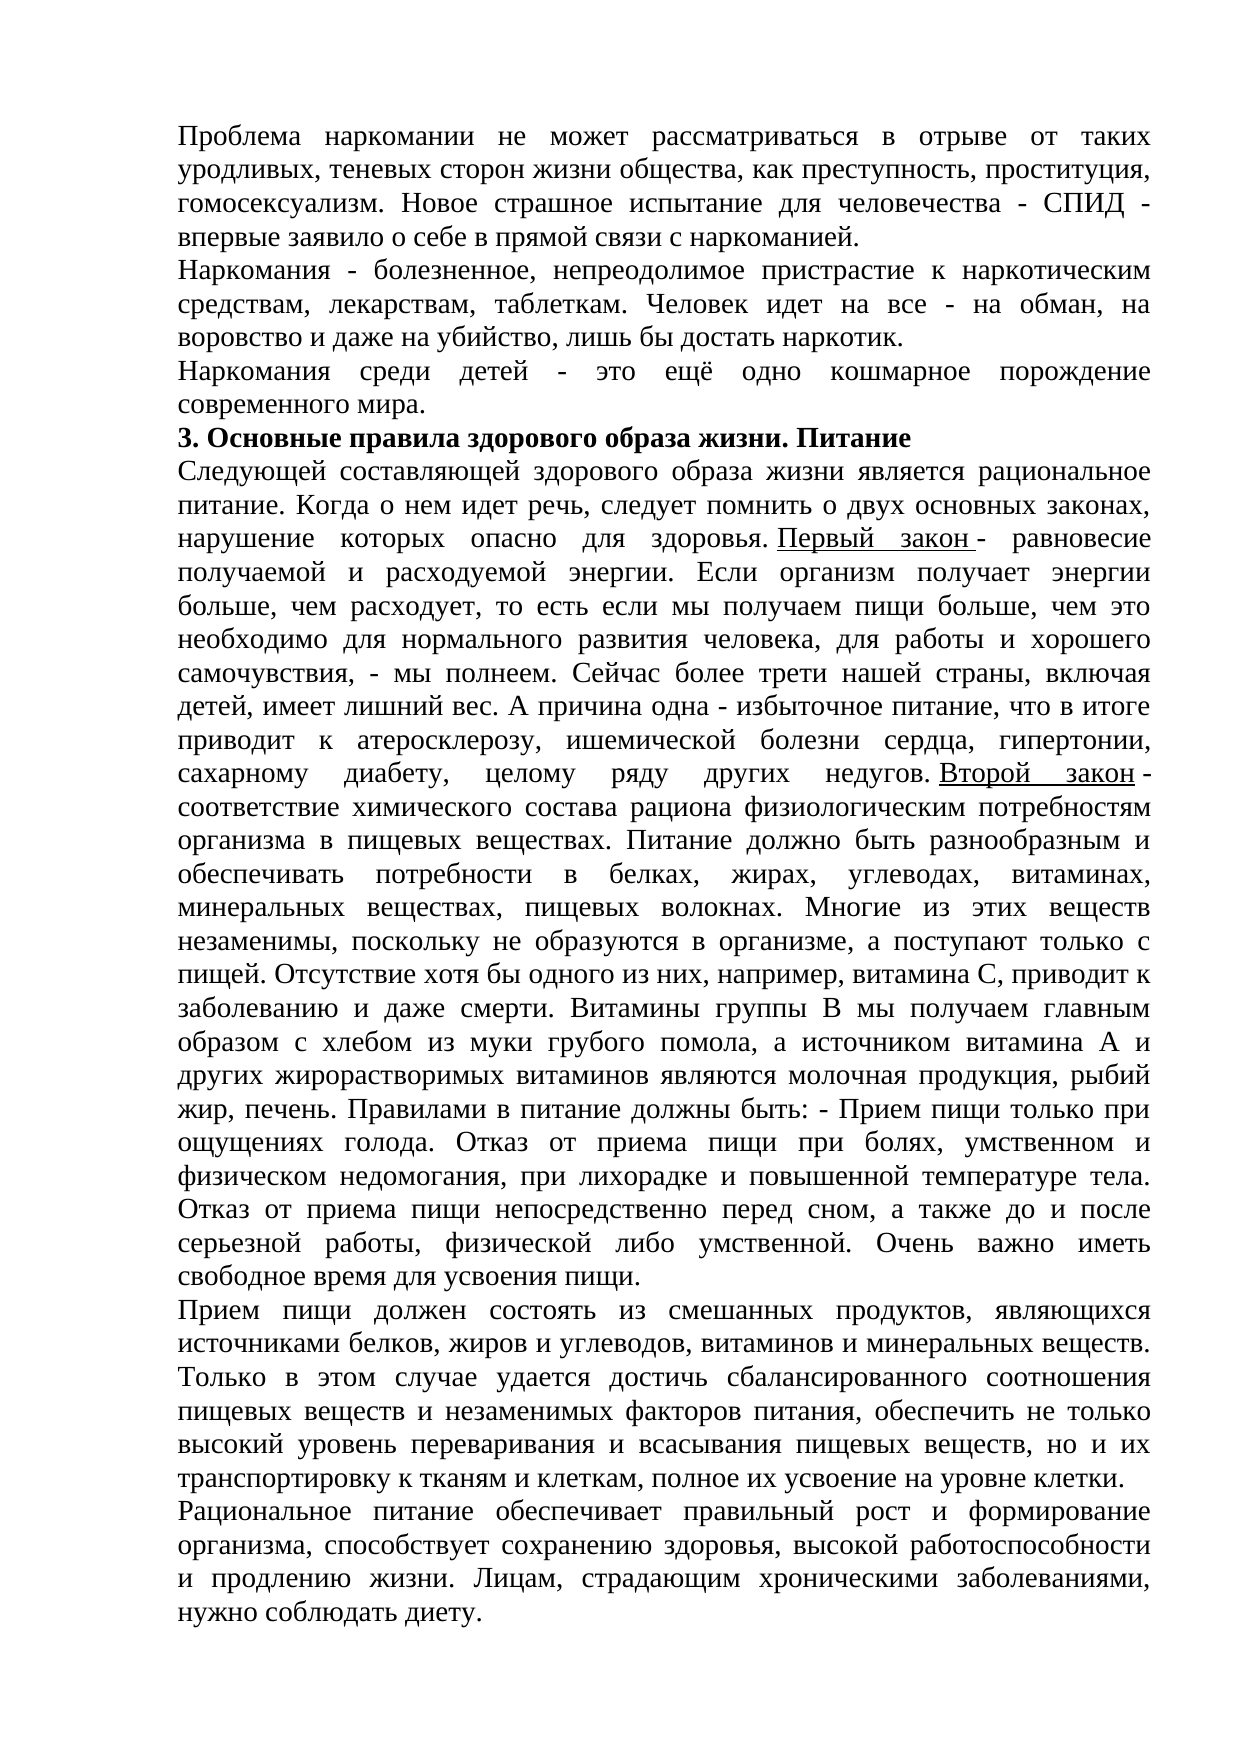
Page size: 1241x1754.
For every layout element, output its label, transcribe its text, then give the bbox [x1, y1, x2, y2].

text Следующей составляющей здорового образа жизни является рациональное питание. Когда о нем идет речь, следует помнить о двух основных законах, нарушение которых опасно для здоровья. Первый закон - равновесие получаемой и расходуемой энергии. Если организм получает энергии больше, чем расходует, то есть если мы получаем пищи больше, чем это необходимо для нормального развития человека, для работы и хорошего самочувствия, - мы полнеем. Сейчас более трети нашей страны, включая детей, имеет лишний вес. А причина одна - избыточное питание, что в итоге приводит к атеросклерозу, ишемической болезни сердца, гипертонии, сахарному диабету, целому ряду других недугов. Второй закон - соответствие химического состава рациона физиологическим потребностям организма в пищевых веществах. Питание должно быть разнообразным и обеспечивать потребности в белках, жирах, углеводах, витаминах, минеральных веществах, пищевых волокнах. Многие из этих веществ незаменимы, поскольку не образуются в организме, а поступают только с пищей. Отсутствие хотя бы одного из них, например, витамина С, приводит к заболеванию и даже смерти. Витамины группы В мы получаем главным образом с хлебом из муки грубого помола, а источником витамина А и других жирорастворимых витаминов являются молочная продукция, рыбий жир, печень. Правилами в питание должны быть: - Прием пищи только при ощущениях голода. Отказ от приема пищи при болях, умственном и физическом недомогания, при лихорадке и повышенной температуре тела. Отказ от приема пищи непосредственно перед сном, а также до и после серьезной работы, физической либо умственной. Очень важно иметь свободное время для усвоения пищи. [177, 453, 1152, 1292]
text Прием пищи должен состоять из смешанных продуктов, являющихся источниками белков, жиров и углеводов, витаминов и минеральных веществ. Только в этом случае удается достичь сбалансированного соотношения пищевых веществ и незаменимых факторов питания, обеспечить не только высокий уровень переваривания и всасывания пищевых веществ, но и их транспортировку к тканям и клеткам, полное их усвоение на уровне клетки. [177, 1292, 1152, 1493]
text Рациональное питание обеспечивает правильный рост и формирование организма, способствует сохранению здоровья, высокой работоспособности и продлению жизни. Лицам, страдающим хроническими заболеваниями, нужно соблюдать диету. [177, 1493, 1152, 1627]
text Наркомания - болезненное, непреодолимое пристрастие к наркотическим средствам, лекарствам, таблеткам. Человек идет на все - на обман, на воровство и даже на убийство, лишь бы достать наркотик. [177, 252, 1152, 353]
text 3. Основные правила здорового образа жизни. Питание [177, 420, 1152, 453]
text Проблема наркомании не может рассматриваться в отрыве от таких уродливых, теневых сторон жизни общества, как преступность, проституция, гомосексуализм. Новое страшное испытание для человечества - СПИД - впервые заявило о себе в прямой связи с наркоманией. [177, 118, 1152, 252]
text Наркомания среди детей - это ещё одно кошмарное порождение современного мира. [177, 353, 1152, 420]
